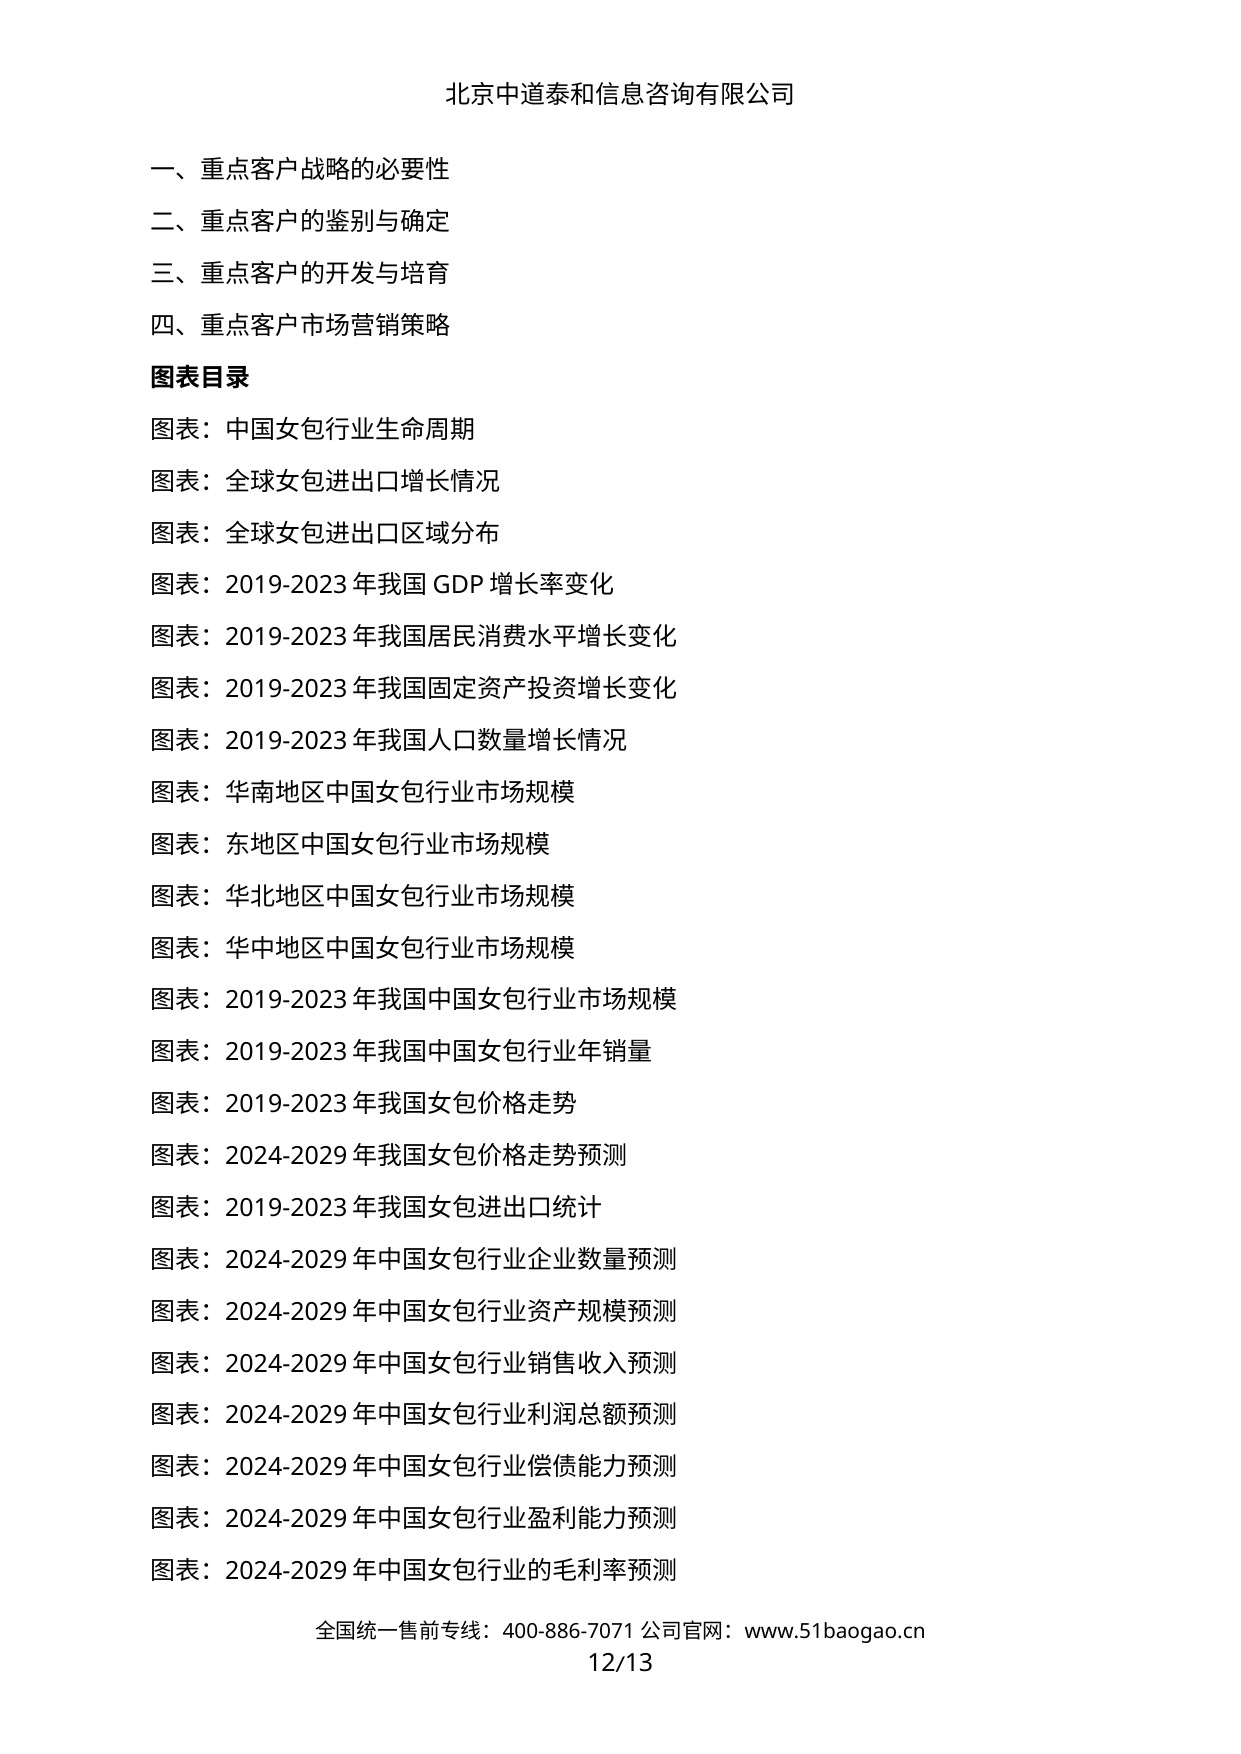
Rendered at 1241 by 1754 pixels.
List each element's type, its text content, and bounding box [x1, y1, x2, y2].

text 四、重点客户市场营销策略 [150, 306, 1090, 342]
text 图表：华北地区中国女包行业市场规模 [150, 876, 1090, 912]
text 图表：华南地区中国女包行业市场规模 [150, 772, 1090, 809]
text 图表：2019-2023年我国女包进出口统计 [150, 1187, 1090, 1224]
text 图表：2019-2023年我国女包价格走势 [150, 1084, 1090, 1120]
text 图表：2019-2023年我国居民消费水平增长变化 [150, 617, 1090, 653]
text 图表：2019-2023年我国中国女包行业年销量 [150, 1032, 1090, 1068]
text 三、重点客户的开发与培育 [150, 254, 1090, 290]
text 图表：2019-2023年我国GDP增长率变化 [150, 565, 1090, 601]
text 图表：2024-2029年中国女包行业销售收入预测 [150, 1343, 1090, 1379]
text 图表目录 [150, 357, 1090, 394]
text 图表：2024-2029年中国女包行业偿债能力预测 [150, 1447, 1090, 1483]
text 图表：2019-2023年我国中国女包行业市场规模 [150, 980, 1090, 1016]
text 图表：全球女包进出口增长情况 [150, 461, 1090, 497]
text 图表：2024-2029年中国女包行业盈利能力预测 [150, 1499, 1090, 1535]
text 图表：中国女包行业生命周期 [150, 409, 1090, 446]
text 图表：2024-2029年中国女包行业的毛利率预测 [150, 1551, 1090, 1587]
text 图表：2019-2023年我国人口数量增长情况 [150, 721, 1090, 757]
text 一、重点客户战略的必要性 [150, 150, 1090, 186]
text 图表：2024-2029年我国女包价格走势预测 [150, 1136, 1090, 1172]
text 图表：全球女包进出口区域分布 [150, 513, 1090, 549]
text 图表：华中地区中国女包行业市场规模 [150, 928, 1090, 964]
text 二、重点客户的鉴别与确定 [150, 202, 1090, 238]
text 图表：2024-2029年中国女包行业企业数量预测 [150, 1239, 1090, 1276]
text 图表：2024-2029年中国女包行业资产规模预测 [150, 1291, 1090, 1327]
text 图表：东地区中国女包行业市场规模 [150, 824, 1090, 861]
text 图表：2024-2029年中国女包行业利润总额预测 [150, 1395, 1090, 1431]
text 图表：2019-2023年我国固定资产投资增长变化 [150, 669, 1090, 705]
